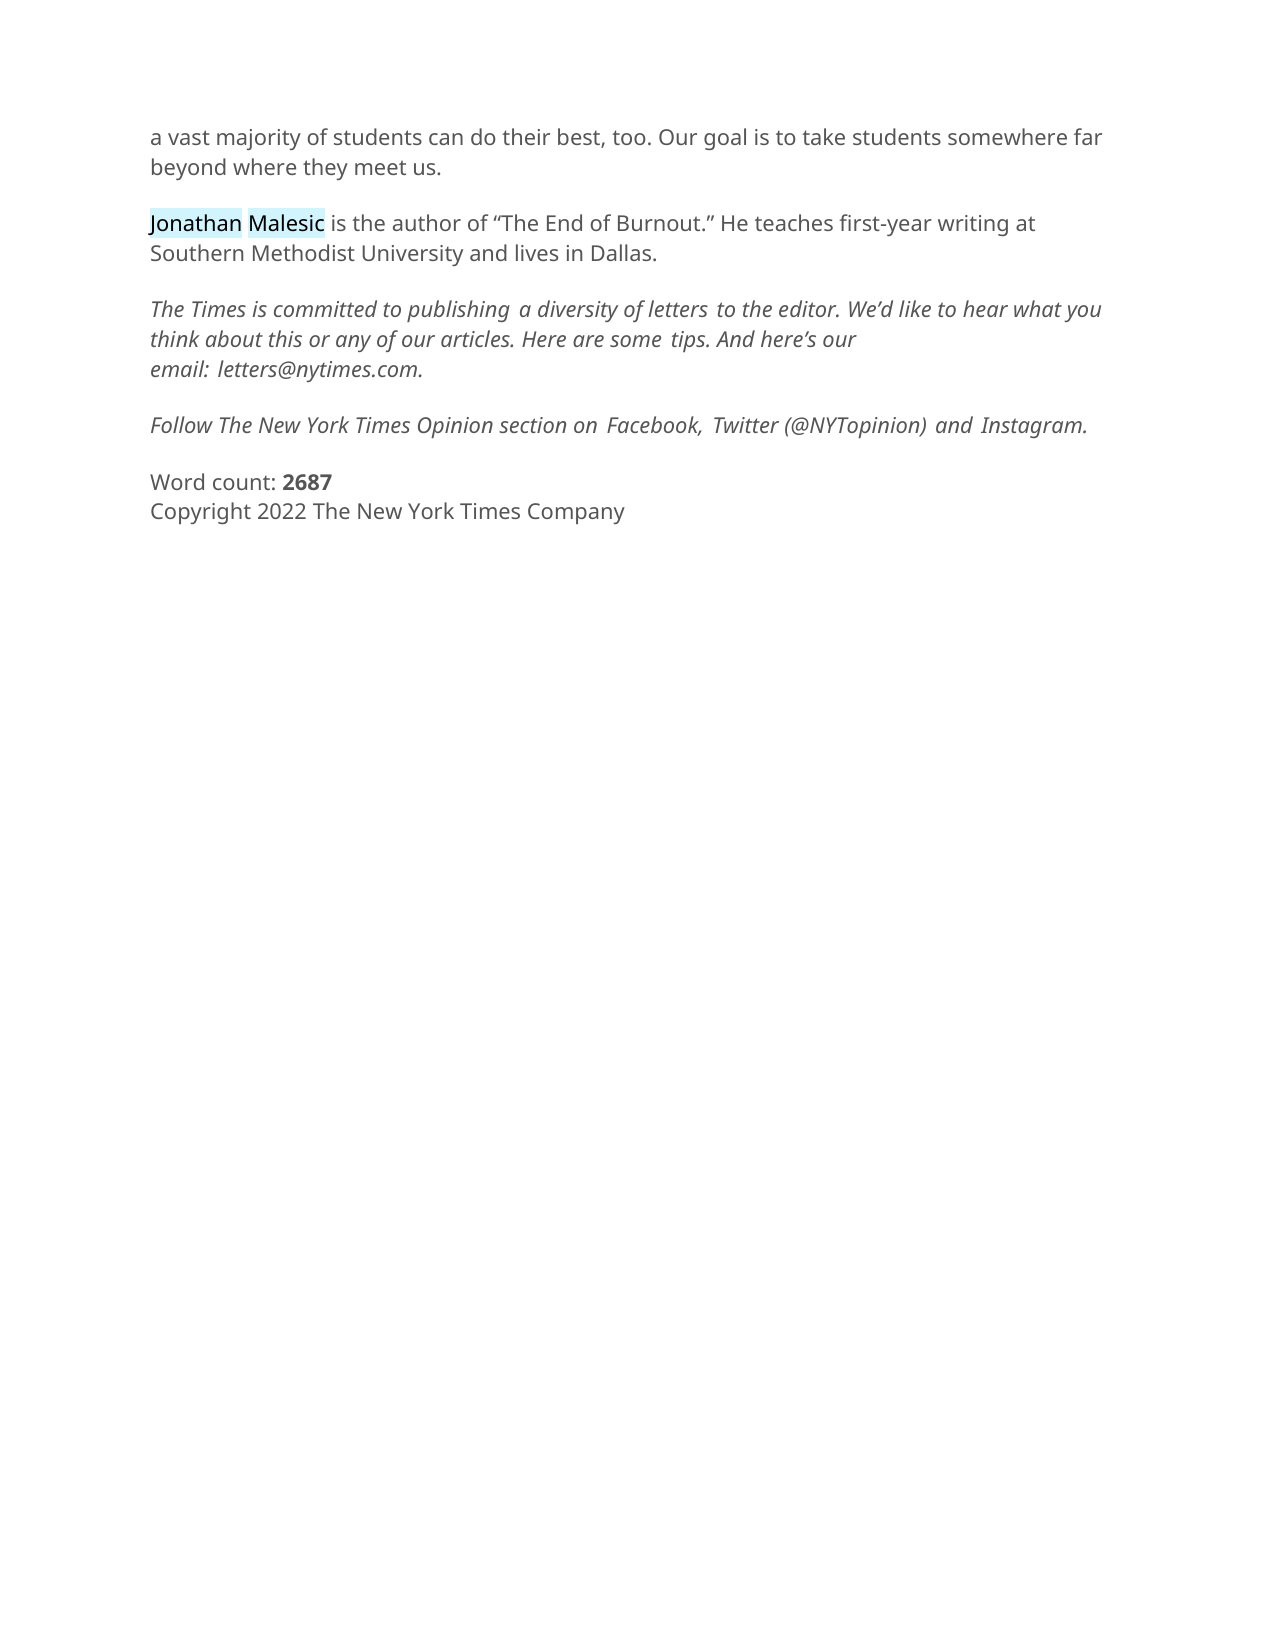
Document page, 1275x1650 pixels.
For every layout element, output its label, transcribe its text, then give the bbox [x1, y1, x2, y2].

text The Times is committed to publishing a diversity of letters to the editor. We’d like to hear what you think about this or any of our articles. Here are some tips. And here’s our email: letters@nytimes.com. [150, 294, 1125, 383]
text Jonathan Malesic is the author of “The End of Burnout.” He teaches first-year writing at Southern Methodist University and lives in Dallas. [150, 208, 1125, 268]
text Copyright 2022 The New York Times Company [150, 496, 1125, 526]
text Word count: 2687 [150, 466, 1125, 496]
text Follow The New York Times Opinion section on Facebook, Twitter (@NYTopinion) and Instagram. [150, 410, 1125, 440]
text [150, 122, 1125, 181]
